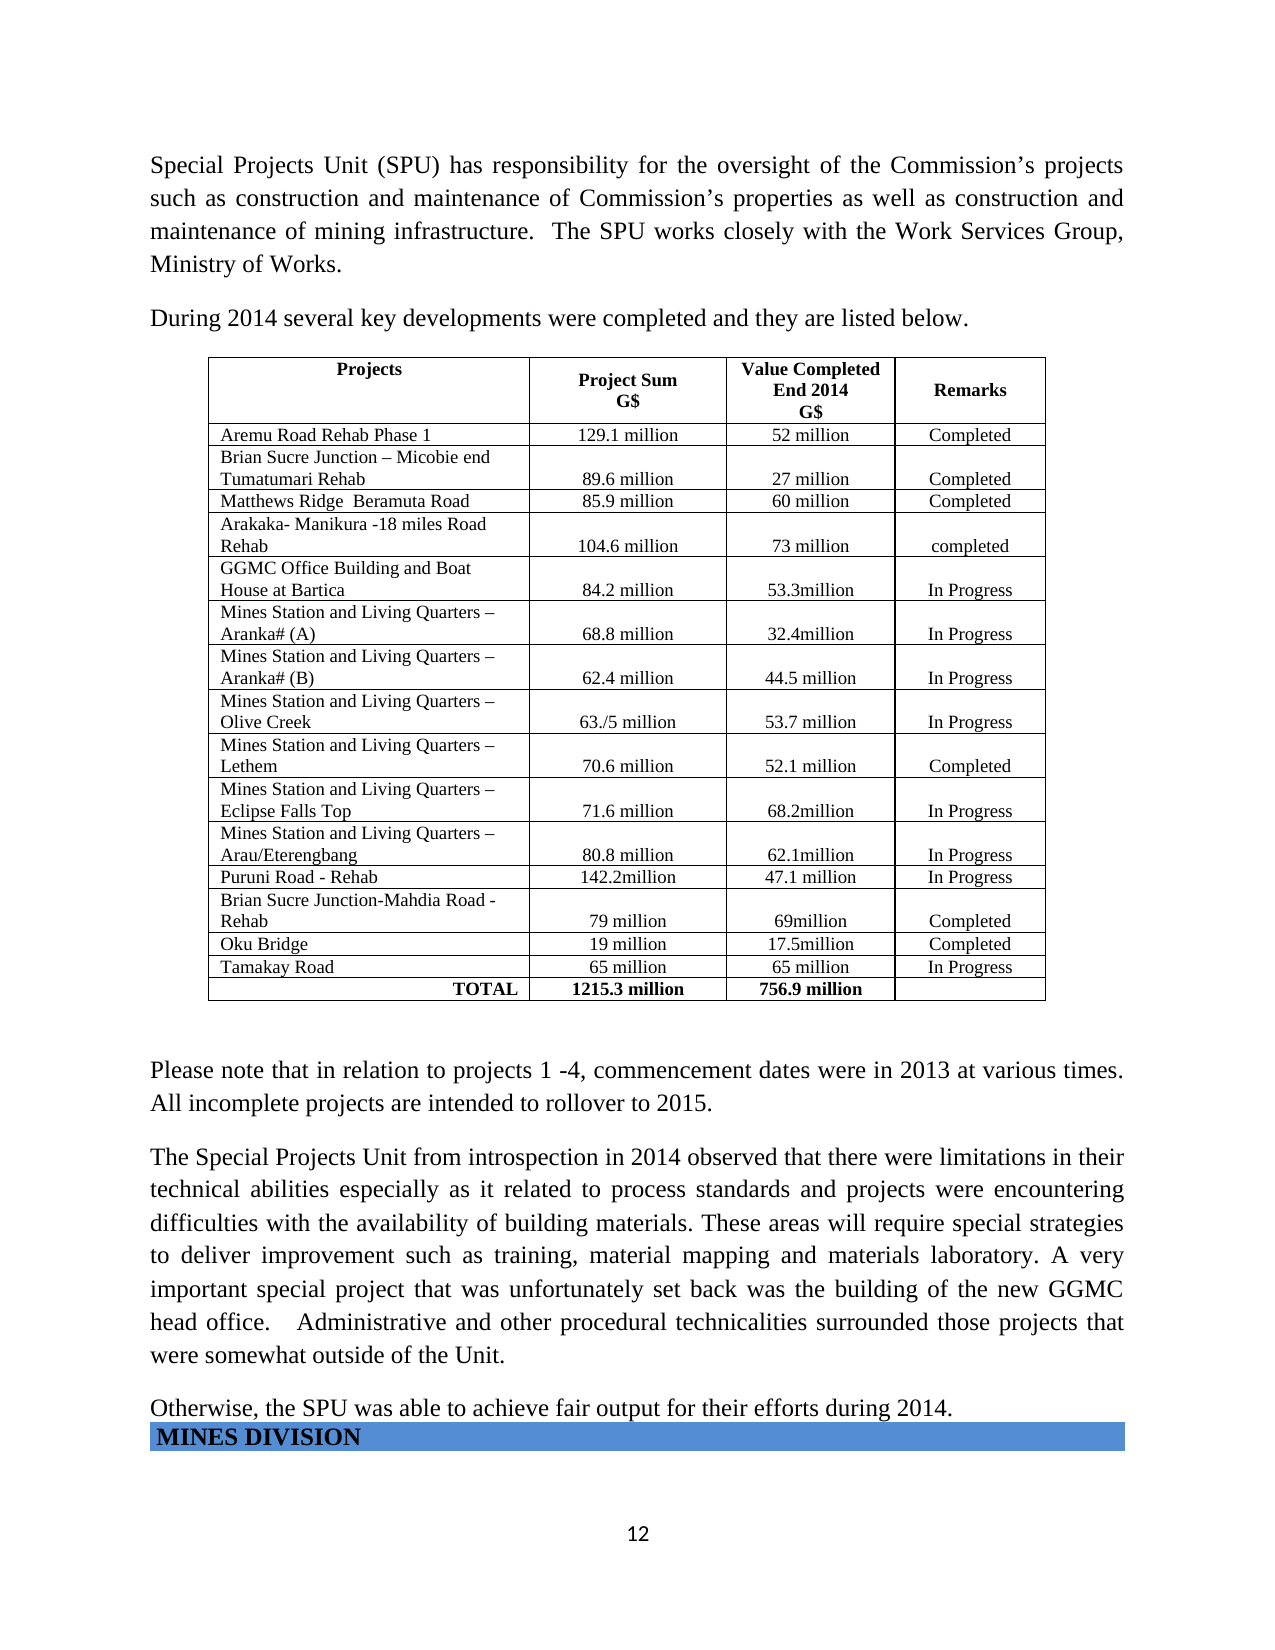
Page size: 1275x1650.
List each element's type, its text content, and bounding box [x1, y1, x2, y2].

table_cell Matthews Ridge Beramuta Road [209, 490, 529, 512]
table_cell 62.1million [727, 822, 894, 865]
text Otherwise, the SPU was able to achieve fair output for their efforts during 2014. [150, 1393, 1125, 1422]
table_cell 19 million [530, 933, 726, 954]
table_cell 27 million [727, 446, 894, 489]
table_header Projects [209, 358, 529, 422]
table_cell Mines Station and Living Quarters –Olive Creek [209, 690, 529, 733]
table_cell 104.6 million [530, 513, 726, 556]
table_cell 80.8 million [530, 822, 726, 865]
table_cell In Progress [896, 557, 1045, 600]
table_cell 52 million [727, 424, 894, 445]
table_cell 62.4 million [530, 645, 726, 688]
table_cell Brian Sucre Junction – Micobie end Tumatumari Rehab [209, 446, 529, 489]
text Special Projects Unit (SPU) has responsibility for the oversight of the Commission’s projects such as construction and maintenance of Commission’s properties as well as construction and maintenance of mining infrastructure. The SPU works closely with the Work Services Group, Ministry of Works. [150, 150, 1125, 278]
text Please note that in relation to projects 1 -4, commencement dates were in 2013 at various times. All incomplete projects are intended to rollover to 2015. [150, 1055, 1125, 1116]
table_cell 53.3million [727, 557, 894, 600]
table_cell Mines Station and Living Quarters –Eclipse Falls Top [209, 778, 529, 821]
table_cell Completed [896, 490, 1045, 512]
table_cell In Progress [896, 822, 1045, 865]
table_cell 73 million [727, 513, 894, 556]
table_cell 68.2million [727, 778, 894, 821]
table_cell 44.5 million [727, 645, 894, 688]
table_cell 89.6 million [530, 446, 726, 489]
table_cell In Progress [896, 778, 1045, 821]
table_cell Mines Station and Living Quarters –Arau/Eterengbang [209, 822, 529, 865]
text During 2014 several key developments were completed and they are listed below. [150, 303, 1125, 332]
table_cell In Progress [896, 645, 1045, 688]
table_cell Completed [896, 734, 1045, 777]
table_cell GGMC Office Building and Boat House at Bartica [209, 557, 529, 600]
table_cell 79 million [530, 889, 726, 932]
table_cell 68.8 million [530, 601, 726, 644]
table_cell 1215.3 million [530, 978, 726, 1000]
table_cell completed [896, 513, 1045, 556]
table_cell In Progress [896, 601, 1045, 644]
table_cell 85.9 million [530, 490, 726, 512]
table_cell 756.9 million [727, 978, 894, 1000]
table_cell Completed [896, 889, 1045, 932]
table_cell Puruni Road - Rehab [209, 866, 529, 888]
table_cell Arakaka- Manikura -18 miles Road Rehab [209, 513, 529, 556]
table_header Value Completed End 2014 G$ [727, 358, 894, 422]
table_cell 47.1 million [727, 866, 894, 888]
table_cell 142.2million [530, 866, 726, 888]
table_cell Mines Station and Living Quarters –Aranka# (A) [209, 601, 529, 644]
table_cell TOTAL [209, 978, 529, 1000]
table_cell [896, 978, 1045, 1000]
table_cell Tamakay Road [209, 956, 529, 977]
table_cell Oku Bridge [209, 933, 529, 954]
table_cell Completed [896, 933, 1045, 954]
table_cell 17.5million [727, 933, 894, 954]
table_cell 32.4million [727, 601, 894, 644]
table_cell 53.7 million [727, 690, 894, 733]
table_cell 65 million [530, 956, 726, 977]
text MINES DIVISION [150, 1422, 1125, 1451]
table_cell Completed [896, 446, 1045, 489]
table_cell In Progress [896, 866, 1045, 888]
table_cell 52.1 million [727, 734, 894, 777]
table_cell In Progress [896, 956, 1045, 977]
table_header Remarks [896, 358, 1045, 422]
table_cell 63./5 million [530, 690, 726, 733]
table_cell 60 million [727, 490, 894, 512]
table_cell 84.2 million [530, 557, 726, 600]
table_cell 71.6 million [530, 778, 726, 821]
table_cell Mines Station and Living Quarters –Lethem [209, 734, 529, 777]
text The Special Projects Unit from introspection in 2014 observed that there were limitations in their technical abilities especially as it related to process standards and projects were encountering difficulties with the availability of building materials. These areas will require special strategies to deliver improvement such as training, material mapping and materials laboratory. A very important special project that was unfortunately set back was the building of the new GGMC head office. Administrative and other procedural technicalities surrounded those projects that were somewhat outside of the Unit. [150, 1142, 1125, 1368]
table_cell In Progress [896, 690, 1045, 733]
table_cell 69million [727, 889, 894, 932]
table_cell 65 million [727, 956, 894, 977]
table_header Project Sum G$ [530, 358, 726, 422]
table_cell Mines Station and Living Quarters –Aranka# (B) [209, 645, 529, 688]
table_cell Completed [896, 424, 1045, 445]
table_cell Aremu Road Rehab Phase 1 [209, 424, 529, 445]
table_cell 129.1 million [530, 424, 726, 445]
table_cell 70.6 million [530, 734, 726, 777]
table_cell Brian Sucre Junction-Mahdia Road - Rehab [209, 889, 529, 932]
